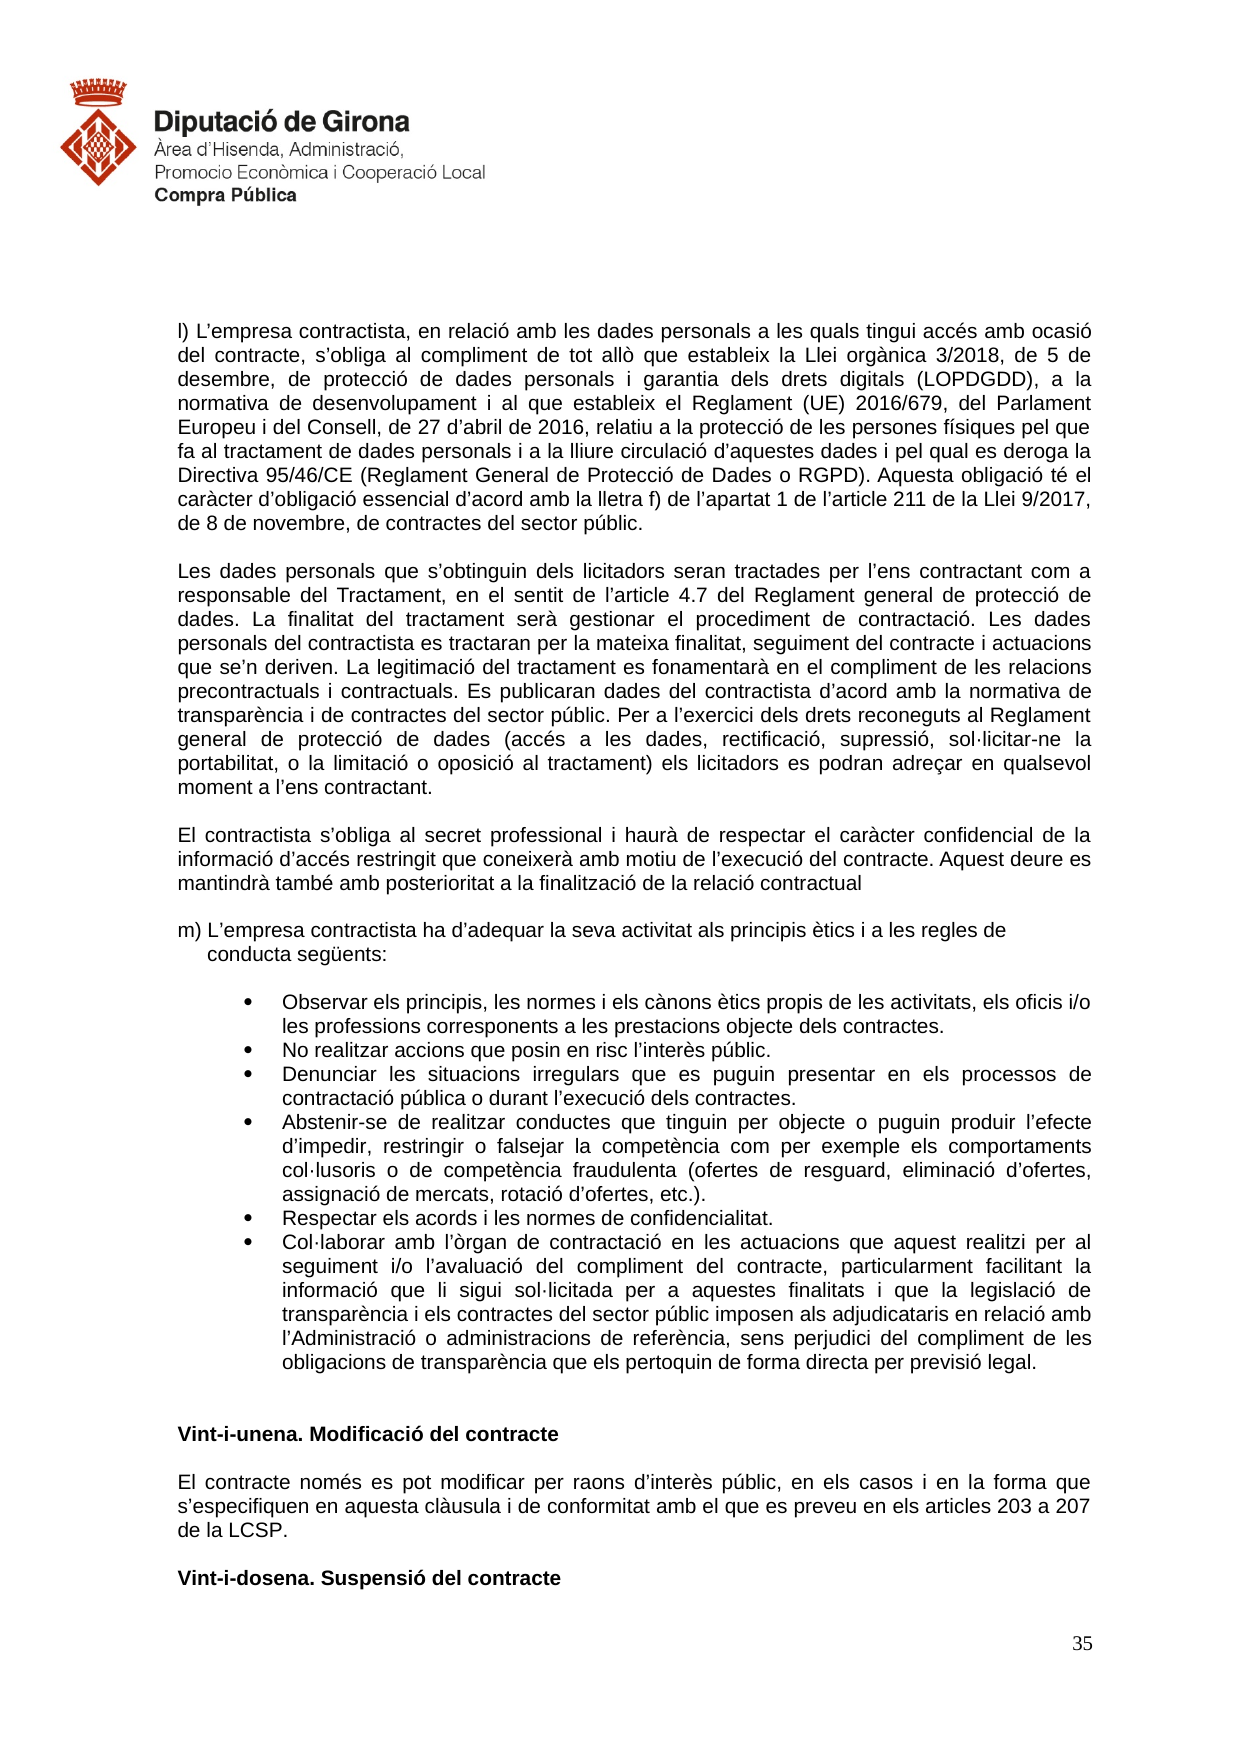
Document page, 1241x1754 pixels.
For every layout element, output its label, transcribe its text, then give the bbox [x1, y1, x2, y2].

list Denunciar les situacions irregulars que es puguin presentar en els processos de contractació pública o durant l’execució dels contractes. [244, 1062, 1093, 1110]
list Abstenir-se de realitzar conductes que tinguin per objecte o puguin produir l’efecte d’impedir, restringir o falsejar la competència com per exemple els comportaments col·lusoris o de competència fraudulenta (ofertes de resguard, eliminació d’ofertes, assignació de mercats, rotació d’ofertes, etc.). [244, 1110, 1093, 1206]
text Vint-i-dosena. Suspensió del contracte [177, 1566, 1093, 1590]
text l) L’empresa contractista, en relació amb les dades personals a les quals tingui accés amb ocasió del contracte, s’obliga al compliment de tot allò que estableix la Llei orgànica 3/2018, de 5 de desembre, de protecció de dades personals i garantia dels drets digitals (LOPDGDD), a la normativa de desenvolupament i al que estableix el Reglament (UE) 2016/679, del Parlament Europeu i del Consell, de 27 d’abril de 2016, relatiu a la protecció de les persones físiques pel que fa al tractament de dades personals i a la lliure circulació d’aquestes dades i pel qual es deroga la Directiva 95/46/CE (Reglament General de Protecció de Dades o RGPD). Aquesta obligació té el caràcter d’obligació essencial d’acord amb la lletra f) de l’apartat 1 de l’article 211 de la Llei 9/2017, de 8 de novembre, de contractes del sector públic. [177, 319, 1093, 535]
text El contracte només es pot modificar per raons d’interès públic, en els casos i en la forma que s’especifiquen en aquesta clàusula i de conformitat amb el que es preveu en els articles 203 a 207 de la LCSP. [177, 1470, 1093, 1542]
text m) L’empresa contractista ha d’adequar la seva activitat als principis ètics i a les regles de conducta següents: [177, 918, 1093, 966]
list Respectar els acords i les normes de confidencialitat. [244, 1206, 1093, 1230]
picture [0, 0, 568, 252]
text Vint-i-unena. Modificació del contracte [177, 1422, 1093, 1446]
text Les dades personals que s’obtinguin dels licitadors seran tractades per l’ens contractant com a responsable del Tractament, en el sentit de l’article 4.7 del Reglament general de protecció de dades. La finalitat del tractament serà gestionar el procediment de contractació. Les dades personals del contractista es tractaran per la mateixa finalitat, seguiment del contracte i actuacions que se’n deriven. La legitimació del tractament es fonamentarà en el compliment de les relacions precontractuals i contractuals. Es publicaran dades del contractista d’acord amb la normativa de transparència i de contractes del sector públic. Per a l’exercici dels drets reconeguts al Reglament general de protecció de dades (accés a les dades, rectificació, supressió, sol·licitar-ne la portabilitat, o la limitació o oposició al tractament) els licitadors es podran adreçar en qualsevol moment a l’ens contractant. [177, 559, 1093, 798]
list Col·laborar amb l’òrgan de contractació en les actuacions que aquest realitzi per al seguiment i/o l’avaluació del compliment del contracte, particularment facilitant la informació que li sigui sol·licitada per a aquestes finalitats i que la legislació de transparència i els contractes del sector públic imposen als adjudicataris en relació amb l’Administració o administracions de referència, sens perjudici del compliment de les obligacions de transparència que els pertoquin de forma directa per previsió legal. [244, 1230, 1093, 1374]
list No realitzar accions que posin en risc l’interès públic. [244, 1038, 1093, 1062]
list Observar els principis, les normes i els cànons ètics propis de les activitats, els oficis i/o les professions corresponents a les prestacions objecte dels contractes. [244, 990, 1093, 1038]
text El contractista s’obliga al secret professional i haurà de respectar el caràcter confidencial de la informació d’accés restringit que coneixerà amb motiu de l’execució del contracte. Aquest deure es mantindrà també amb posterioritat a la finalització de la relació contractual [177, 822, 1093, 894]
